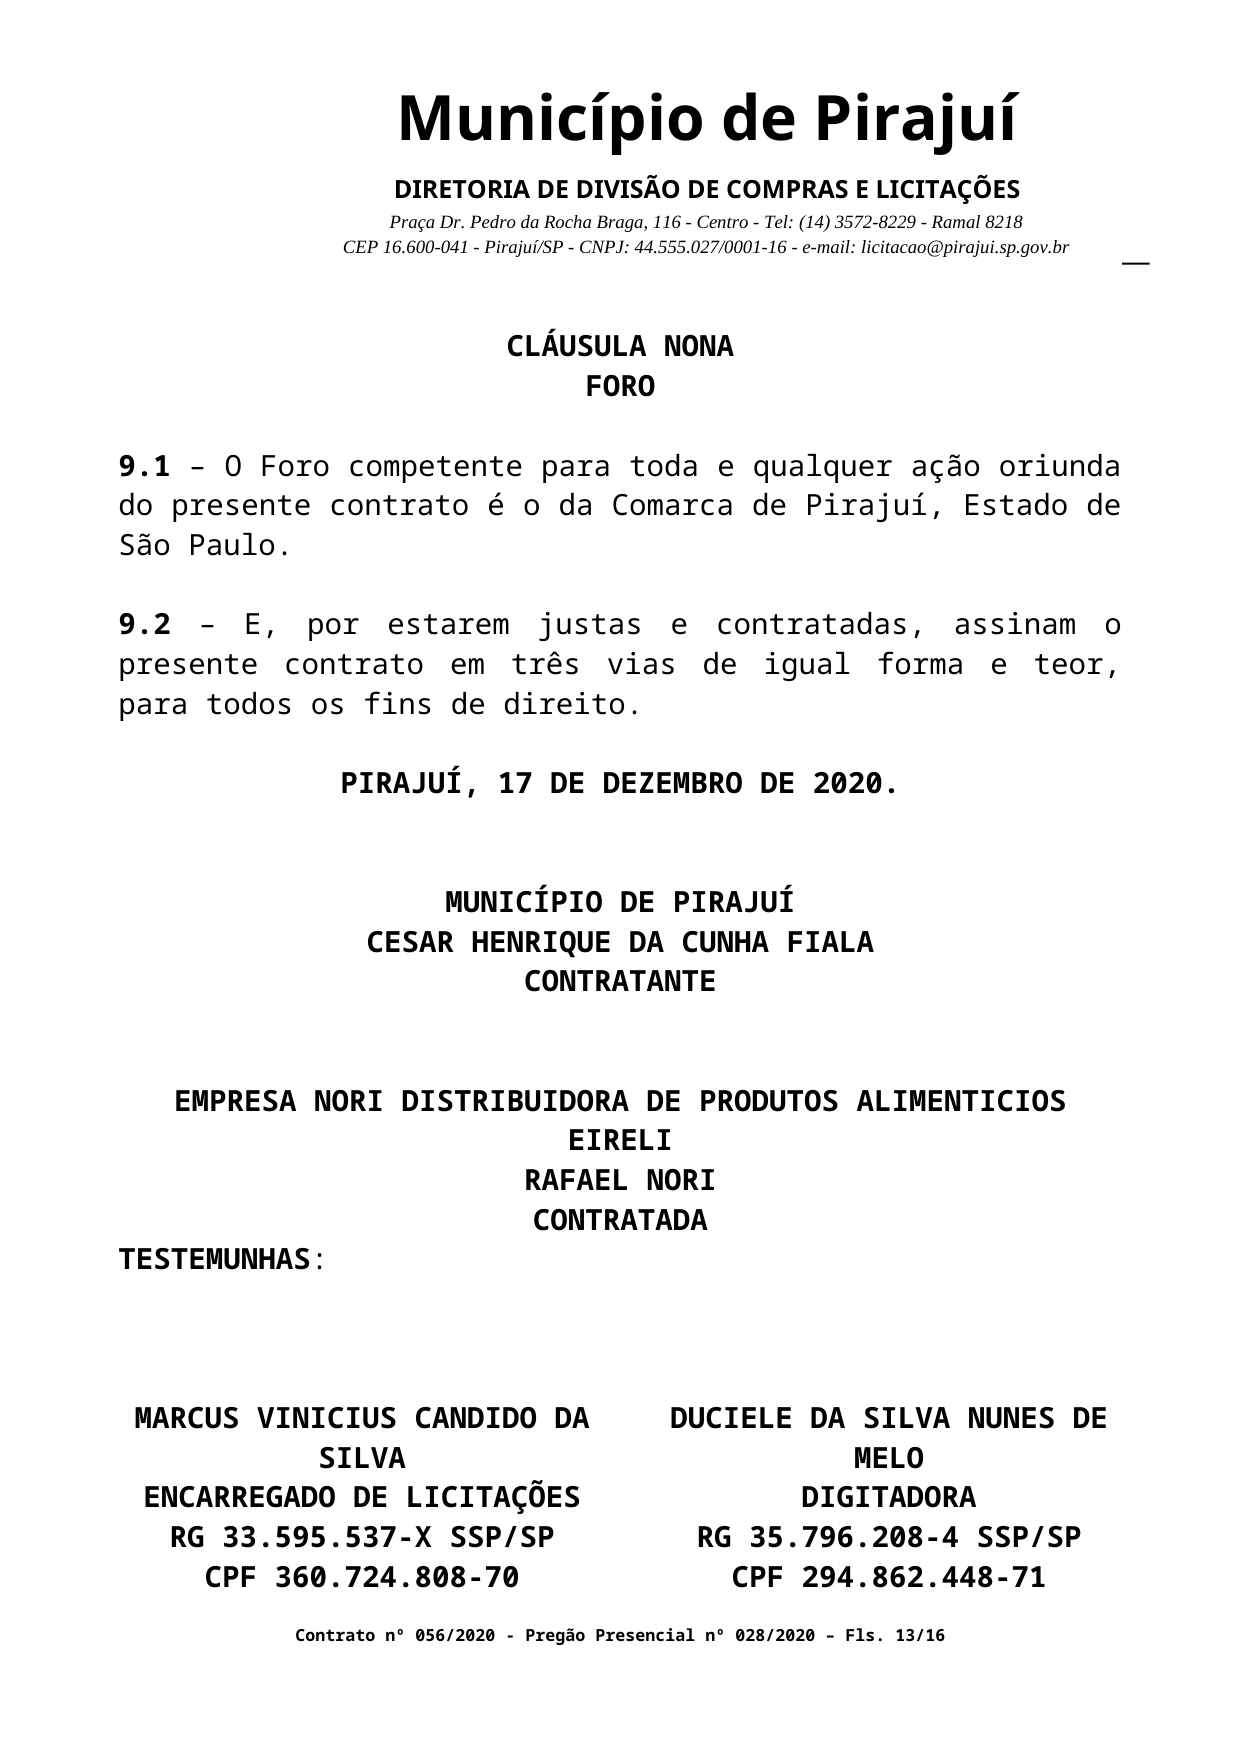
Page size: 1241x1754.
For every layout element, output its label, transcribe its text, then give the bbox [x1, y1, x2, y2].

text CLÁUSULA NONA [118, 326, 1122, 365]
text PIRAJUÍ, 17 DE DEZEMBRO DE 2020. [118, 762, 1122, 802]
table_header MARCUS VINICIUS CANDIDO DA SILVA ENCARREGADO DE LICITAÇÕES RG 33.595.537-X SSP/SP CPF 360.724.808-70 [93, 1397, 630, 1596]
table_header DUCIELE DA SILVA NUNES DE MELO DIGITADORA RG 35.796.208-4 SSP/SP CPF 294.862.448-71 [630, 1397, 1147, 1596]
text MUNICÍPIO DE PIRAJUÍ [118, 881, 1122, 921]
text RAFAEL NORI [118, 1159, 1122, 1199]
text CONTRATADA [118, 1199, 1122, 1238]
text EMPRESA NORI DISTRIBUIDORA DE PRODUTOS ALIMENTICIOS EIRELI [118, 1080, 1122, 1159]
text CONTRATANTE [118, 961, 1122, 1000]
text TESTEMUNHAS: [118, 1238, 1122, 1278]
text FORO [118, 365, 1122, 405]
text 9.1 – O Foro competente para toda e qualquer ação oriunda do presente contrato é o da Comarca de Pirajuí, Estado de São Paulo. [118, 445, 1122, 564]
text 9.2 – E, por estarem justas e contratadas, assinam o presente contrato em três vias de igual forma e teor, para todos os fins de direito. [118, 603, 1122, 723]
text CESAR HENRIQUE DA CUNHA FIALA [118, 921, 1122, 961]
